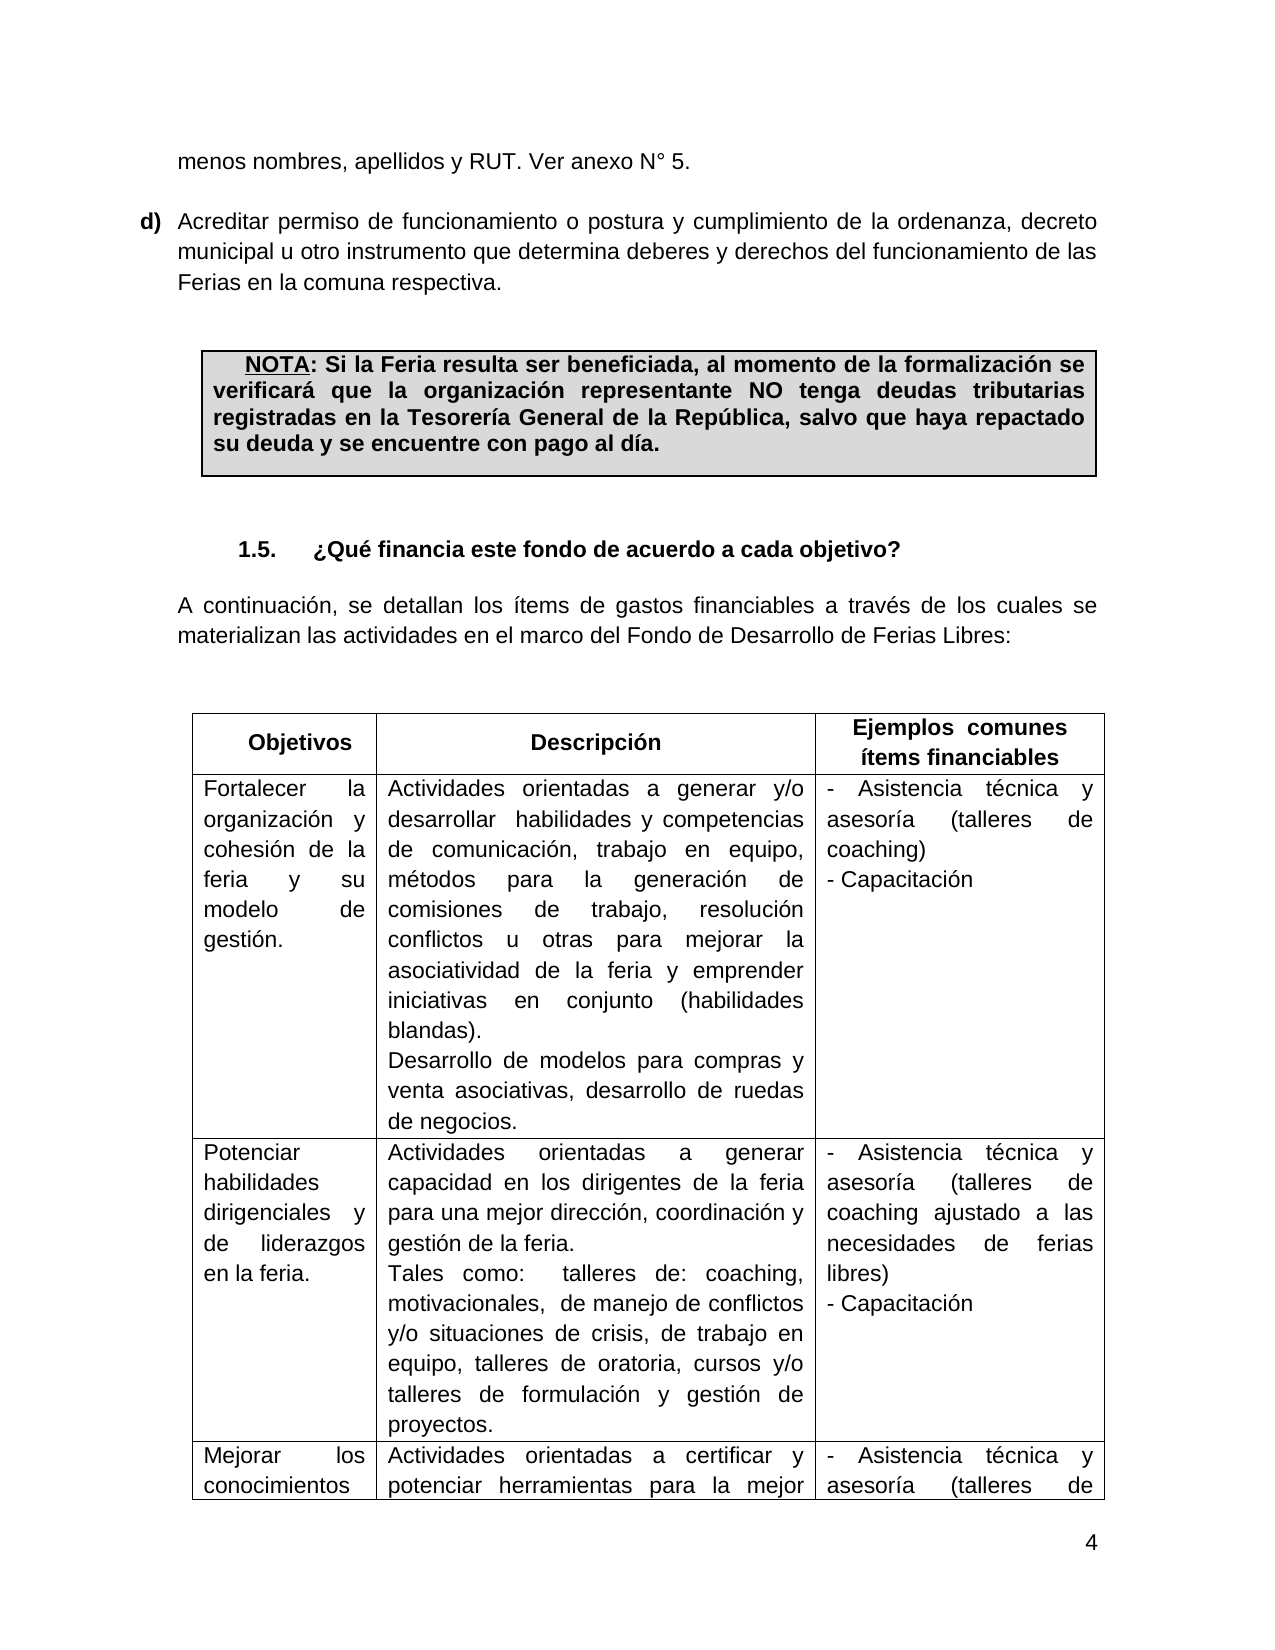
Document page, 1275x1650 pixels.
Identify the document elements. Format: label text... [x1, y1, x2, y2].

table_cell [816, 1442, 1104, 1499]
table_header Ejemplos comunes ítems financiables [816, 714, 1104, 774]
table_cell Potenciar habilidades dirigenciales y de liderazgos en la feria. [193, 1139, 376, 1441]
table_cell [377, 1442, 815, 1499]
table_cell - Asistencia técnica y asesoría (talleres de coaching ajustado a las necesidades de ferias libres) - Capacitación [816, 1139, 1104, 1441]
text A continuación, se detallan los ítems de gastos financiables a través de los cuales se materializan las actividades en el marco del Fondo de Desarrollo de Ferias Libres: [177, 592, 1098, 649]
list Acreditar permiso de funcionamiento o postura y cumplimiento de la ordenanza, decreto municipal u otro instrumento que determina deberes y derechos del funcionamiento de las Ferias en la comuna respectiva. [140, 208, 1098, 295]
table_cell - Asistencia técnica y asesoría (talleres de coaching) - Capacitación [816, 775, 1104, 1138]
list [140, 148, 1098, 174]
table_cell Fortalecer la organización y cohesión de la feria y su modelo de gestión. [193, 775, 376, 1138]
subtitle ¿Qué financia este fondo de acuerdo a cada objetivo? [238, 536, 1098, 562]
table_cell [193, 1442, 376, 1499]
table_cell Actividades orientadas a generar y/o desarrollar habilidades y competencias de comunicación, trabajo en equipo, métodos para la generación de comisiones de trabajo, resolución conflictos u otras para mejorar la asociatividad de la feria y emprender iniciativas en conjunto (habilidades blandas). Desarrollo de modelos para compras y venta asociativas, desarrollo de ruedas de negocios. [377, 775, 815, 1138]
table_header Objetivos [193, 714, 376, 774]
table_cell Actividades orientadas a generar capacidad en los dirigentes de la feria para una mejor dirección, coordinación y gestión de la feria. Tales como: talleres de: coaching, motivacionales, de manejo de conflictos y/o situaciones de crisis, de trabajo en equipo, talleres de oratoria, cursos y/o talleres de formulación y gestión de proyectos. [377, 1139, 815, 1441]
table_header Descripción [377, 714, 815, 774]
